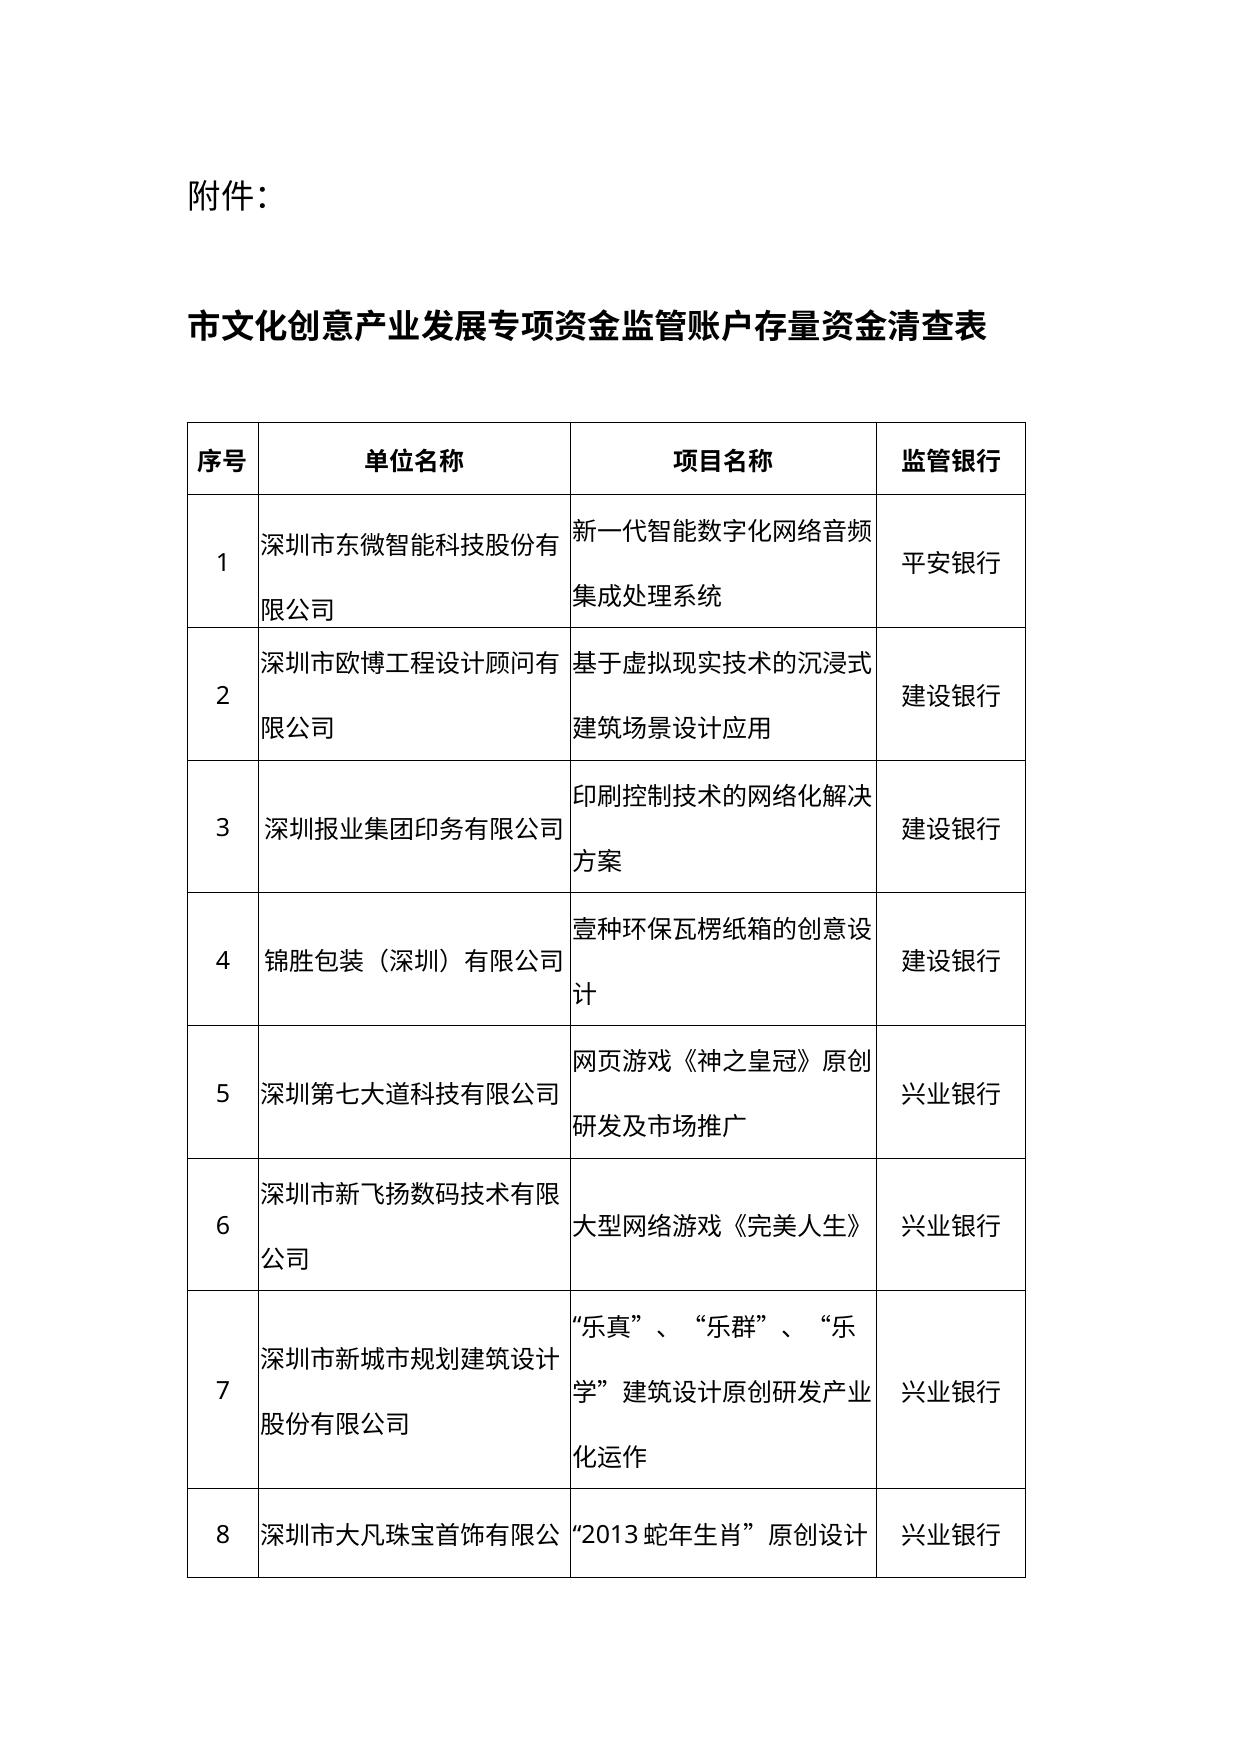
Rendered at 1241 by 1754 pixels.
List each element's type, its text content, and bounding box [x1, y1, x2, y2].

table_cell 深圳市大凡珠宝首饰有限公司 [259, 1489, 570, 1577]
table_cell 深圳报业集团印务有限公司 [259, 761, 570, 892]
table_cell 7 [188, 1291, 258, 1488]
table_cell 深圳市新城市规划建筑设计股份有限公司 [259, 1291, 570, 1488]
text 附件： [187, 162, 1053, 227]
table_cell 基于虚拟现实技术的沉浸式建筑场景设计应用 [571, 628, 876, 759]
table_cell 网页游戏《神之皇冠》原创研发及市场推广 [571, 1026, 876, 1157]
table_header 项目名称 [571, 423, 876, 494]
table_cell 建设银行 [877, 893, 1025, 1025]
table_cell 兴业银行 [877, 1026, 1025, 1157]
table_cell 建设银行 [877, 761, 1025, 892]
table_cell 深圳第七大道科技有限公司 [259, 1026, 570, 1157]
table_cell 深圳市东微智能科技股份有限公司 [259, 495, 570, 627]
table_cell 兴业银行 [877, 1489, 1025, 1577]
table_cell 2 [188, 628, 258, 759]
table_cell 壹种环保瓦楞纸箱的创意设计 [571, 893, 876, 1025]
table_cell 6 [188, 1159, 258, 1290]
table_cell 3 [188, 761, 258, 892]
table_cell 5 [188, 1026, 258, 1157]
table_header 单位名称 [259, 423, 570, 494]
table_cell 8 [188, 1489, 258, 1577]
text 市文化创意产业发展专项资金监管账户存量资金清查表 [187, 292, 1053, 357]
table_cell 锦胜包装（深圳）有限公司 [259, 893, 570, 1025]
table_cell 兴业银行 [877, 1291, 1025, 1488]
table_cell 建设银行 [877, 628, 1025, 759]
table_cell 印刷控制技术的网络化解决方案 [571, 761, 876, 892]
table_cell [571, 1489, 876, 1577]
table_cell 兴业银行 [877, 1159, 1025, 1290]
table_header 序号 [188, 423, 258, 494]
table_cell 大型网络游戏《完美人生》 [571, 1159, 876, 1290]
table_cell 深圳市新飞扬数码技术有限公司 [259, 1159, 570, 1290]
table_cell 新一代智能数字化网络音频集成处理系统 [571, 495, 876, 627]
table_cell 4 [188, 893, 258, 1025]
table_header 监管银行 [877, 423, 1025, 494]
table_cell 平安银行 [877, 495, 1025, 627]
table_cell “乐真”、“乐群”、“乐学”建筑设计原创研发产业化运作 [571, 1291, 876, 1488]
table_cell 深圳市欧博工程设计顾问有限公司 [259, 628, 570, 759]
table_cell 1 [188, 495, 258, 627]
